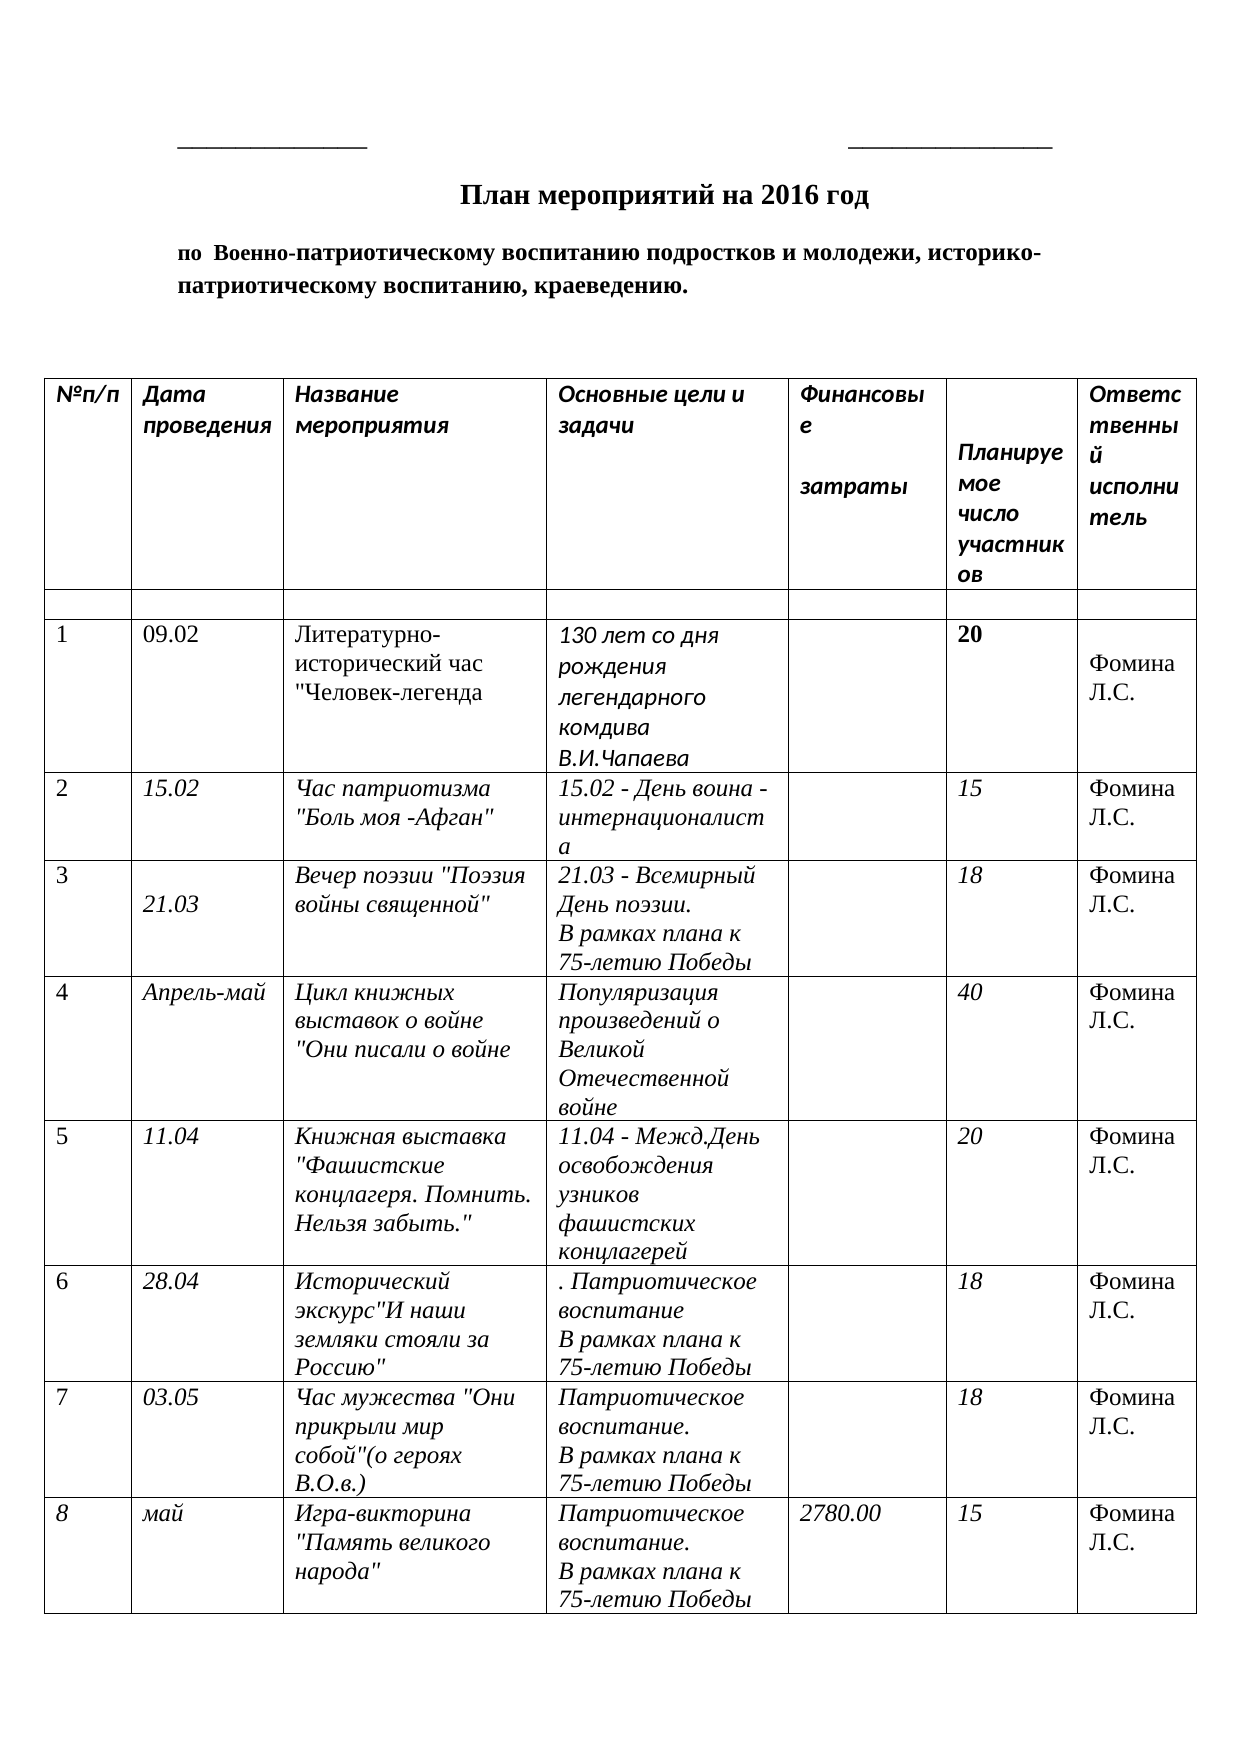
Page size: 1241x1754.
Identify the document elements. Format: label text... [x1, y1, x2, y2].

table_cell 18 [947, 1266, 1077, 1381]
table_cell [789, 620, 946, 772]
table_cell 1 [45, 620, 131, 772]
table_cell 3 [45, 861, 131, 976]
table_cell Фомина Л.С. [1078, 1121, 1196, 1265]
table_cell [789, 1266, 946, 1381]
table_cell [547, 590, 788, 618]
table_cell 28.04 [132, 1266, 283, 1381]
table_cell 15 [947, 773, 1077, 859]
table_cell 8 [45, 1498, 131, 1613]
table_cell 6 [45, 1266, 131, 1381]
table_cell Фомина Л.С. [1078, 977, 1196, 1120]
table_cell май [132, 1498, 283, 1613]
table_cell 4 [45, 977, 131, 1120]
table_cell 20 [947, 620, 1077, 772]
table_cell . Патриотическое воспитание В рамках плана к 75-летию Победы [547, 1266, 788, 1381]
table_cell Фомина Л.С. [1078, 773, 1196, 859]
table_cell [947, 590, 1077, 618]
table_cell 11.04 [132, 1121, 283, 1265]
table_cell 20 [947, 1121, 1077, 1265]
table_cell 09.02 [132, 620, 283, 772]
table_cell 130 лет со дня рождения легендарного комдива В.И.Чапаева [547, 620, 788, 772]
table_header №п/п [45, 379, 131, 589]
table_cell Патриотическое воспитание. В рамках плана к 75-летию Победы [547, 1498, 788, 1613]
table_cell [789, 861, 946, 976]
table_header Дата проведения [132, 379, 283, 589]
table_cell 03.05 [132, 1382, 283, 1497]
table_cell 21.03 - Всемирный День поэзии. В рамках плана к 75-летию Победы [547, 861, 788, 976]
table_cell Фомина Л.С. [1078, 620, 1196, 772]
table_cell [789, 590, 946, 618]
table_cell [45, 590, 131, 618]
table_cell Литературно-исторический час "Человек-легенда [284, 620, 546, 772]
table_cell Игра-викторина "Память великого народа" [284, 1498, 546, 1613]
table_header Ответственный исполнитель [1078, 379, 1196, 589]
text по Военно-патриотическому воспитанию подростков и молодежи, историко-патриотическому воспитанию, краеведению. [177, 237, 1152, 299]
table_cell 15.02 [132, 773, 283, 859]
table_cell Вечер поэзии "Поэзия войны священной" [284, 861, 546, 976]
table_cell [789, 977, 946, 1120]
table_cell 7 [45, 1382, 131, 1497]
table_cell Исторический экскурс"И наши земляки стояли за Россию" [284, 1266, 546, 1381]
table_cell 5 [45, 1121, 131, 1265]
table_cell Фомина Л.С. [1078, 1266, 1196, 1381]
table_cell [789, 1121, 946, 1265]
table_cell 15 [947, 1498, 1077, 1613]
table_cell Апрель-май [132, 977, 283, 1120]
table_cell Фомина Л.С. [1078, 861, 1196, 976]
table_cell Цикл книжных выставок о войне "Они писали о войне [284, 977, 546, 1120]
text План мероприятий на 2016 год [177, 177, 1152, 211]
table_cell Фомина Л.С. [1078, 1498, 1196, 1613]
table_cell 18 [947, 861, 1077, 976]
table_cell 15.02 - День воина -интернационалиста [547, 773, 788, 859]
table_cell 40 [947, 977, 1077, 1120]
table_cell Популяризация произведений о Великой Отечественной войне [547, 977, 788, 1120]
table_cell [1078, 590, 1196, 618]
table_cell [789, 773, 946, 859]
table_cell 11.04 - Межд.День освобождения узников фашистских концлагерей [547, 1121, 788, 1265]
table_cell 18 [947, 1382, 1077, 1497]
table_cell 2780.00 [789, 1498, 946, 1613]
table_cell Час мужества "Они прикрыли мир собой"(о героях В.О.в.) [284, 1382, 546, 1497]
table_cell Патриотическое воспитание. В рамках плана к 75-летию Победы [547, 1382, 788, 1497]
table_cell [132, 590, 283, 618]
table_header Финансовые затраты [789, 379, 946, 589]
table_cell [284, 590, 546, 618]
text _____________ ______________ [177, 118, 1152, 152]
table_cell 21.03 [132, 861, 283, 976]
table_header Название мероприятия [284, 379, 546, 589]
table_cell [789, 1382, 946, 1497]
table_cell Фомина Л.С. [1078, 1382, 1196, 1497]
table_cell Час патриотизма "Боль моя -Афган" [284, 773, 546, 859]
table_cell 2 [45, 773, 131, 859]
table_header Планируемое число участников [947, 379, 1077, 589]
table_header Основные цели и задачи [547, 379, 788, 589]
table_cell Книжная выставка "Фашистские концлагеря. Помнить. Нельзя забыть." [284, 1121, 546, 1265]
